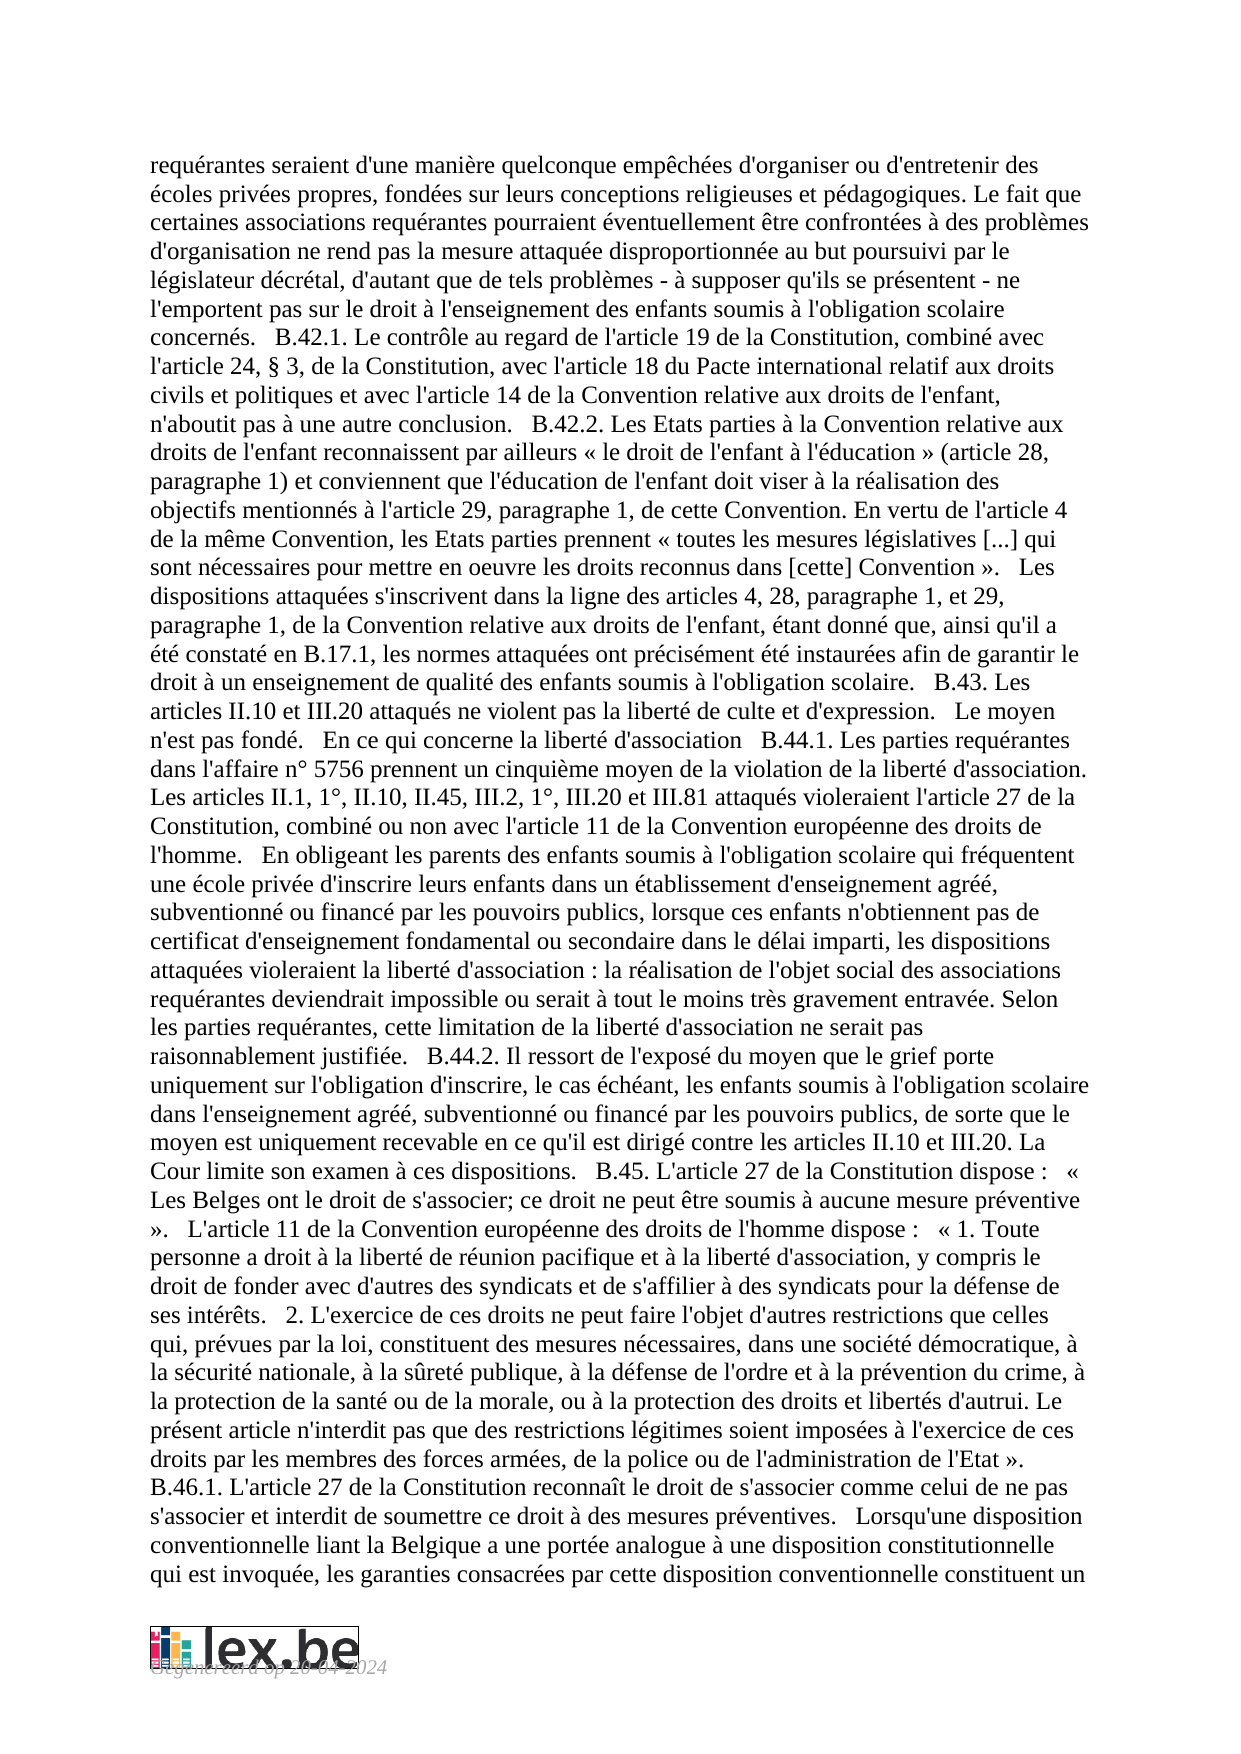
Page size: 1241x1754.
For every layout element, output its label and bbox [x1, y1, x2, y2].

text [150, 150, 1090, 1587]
picture [151, 1627, 358, 1668]
